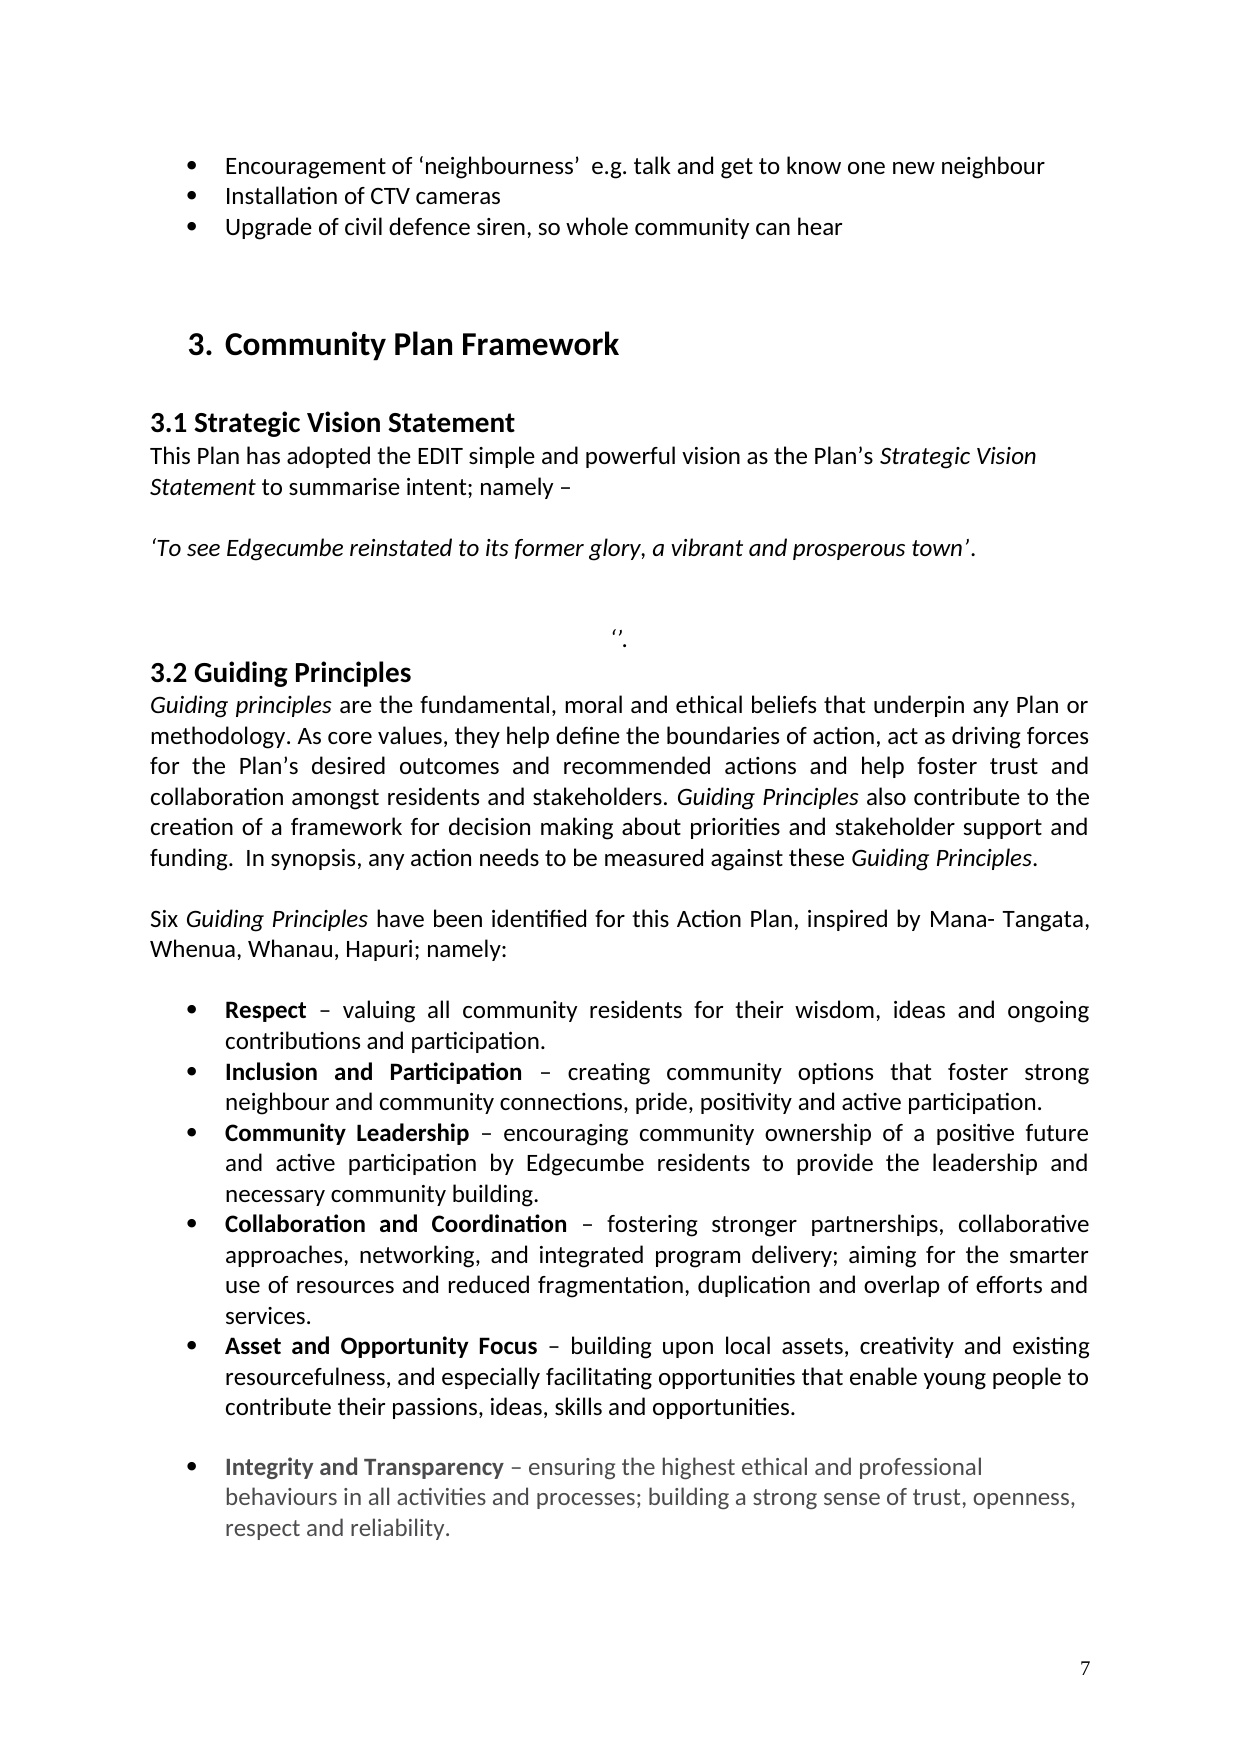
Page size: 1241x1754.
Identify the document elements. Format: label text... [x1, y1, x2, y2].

list Collaboration and Coordination – fostering stronger partnerships, collaborative approaches, networking, and integrated program delivery; aiming for the smarter use of resources and reduced fragmentation, duplication and overlap of efforts and services. [187, 1208, 1090, 1330]
list Inclusion and Participation – creating community options that foster strong neighbour and community connections, pride, positivity and active participation. [187, 1056, 1090, 1117]
list Installation of CTV cameras [187, 181, 1090, 211]
list Respect – valuing all community residents for their wisdom, ideas and ongoing contributions and participation. [187, 994, 1090, 1056]
text 3.2 Guiding Principles [150, 654, 1090, 689]
list Encouragement of ‘neighbourness’ e.g. talk and get to know one new neighbour [187, 150, 1090, 181]
text Six Guiding Principles have been identified for this Action Plan, inspired by Mana- Tangata, Whenua, Whanau, Hapuri; namely: [150, 903, 1090, 964]
text 3.1 Strategic Vision Statement [150, 404, 1090, 440]
text ‘To see Edgecumbe reinstated to its former glory, a vibrant and prosperous town’. [150, 532, 1090, 562]
list Community Leadership – encouraging community ownership of a positive future and active participation by Edgecumbe residents to provide the leadership and necessary community building. [187, 1117, 1090, 1208]
text ‘’. [150, 623, 1090, 654]
text This Plan has adopted the EDIT simple and powerful vision as the Plan’s Strategic Vision Statement to summarise intent; namely – [150, 440, 1090, 501]
list Community Plan Framework [187, 323, 1090, 364]
list Integrity and Transparency – ensuring the highest ethical and professional behaviours in all activities and processes; building a strong sense of trust, openness, respect and reliability. [187, 1451, 1090, 1543]
list Upgrade of civil defence siren, so whole community can hear [187, 211, 1090, 242]
list Asset and Opportunity Focus – building upon local assets, creativity and existing resourcefulness, and especially facilitating opportunities that enable young people to contribute their passions, ideas, skills and opportunities. [187, 1330, 1090, 1422]
text Guiding principles are the fundamental, moral and ethical beliefs that underpin any Plan or methodology. As core values, they help define the boundaries of action, act as driving forces for the Plan’s desired outcomes and recommended actions and help foster trust and collaboration amongst residents and stakeholders. Guiding Principles also contribute to the creation of a framework for decision making about priorities and stakeholder support and funding. In synopsis, any action needs to be measured against these Guiding Principles. [150, 689, 1090, 872]
